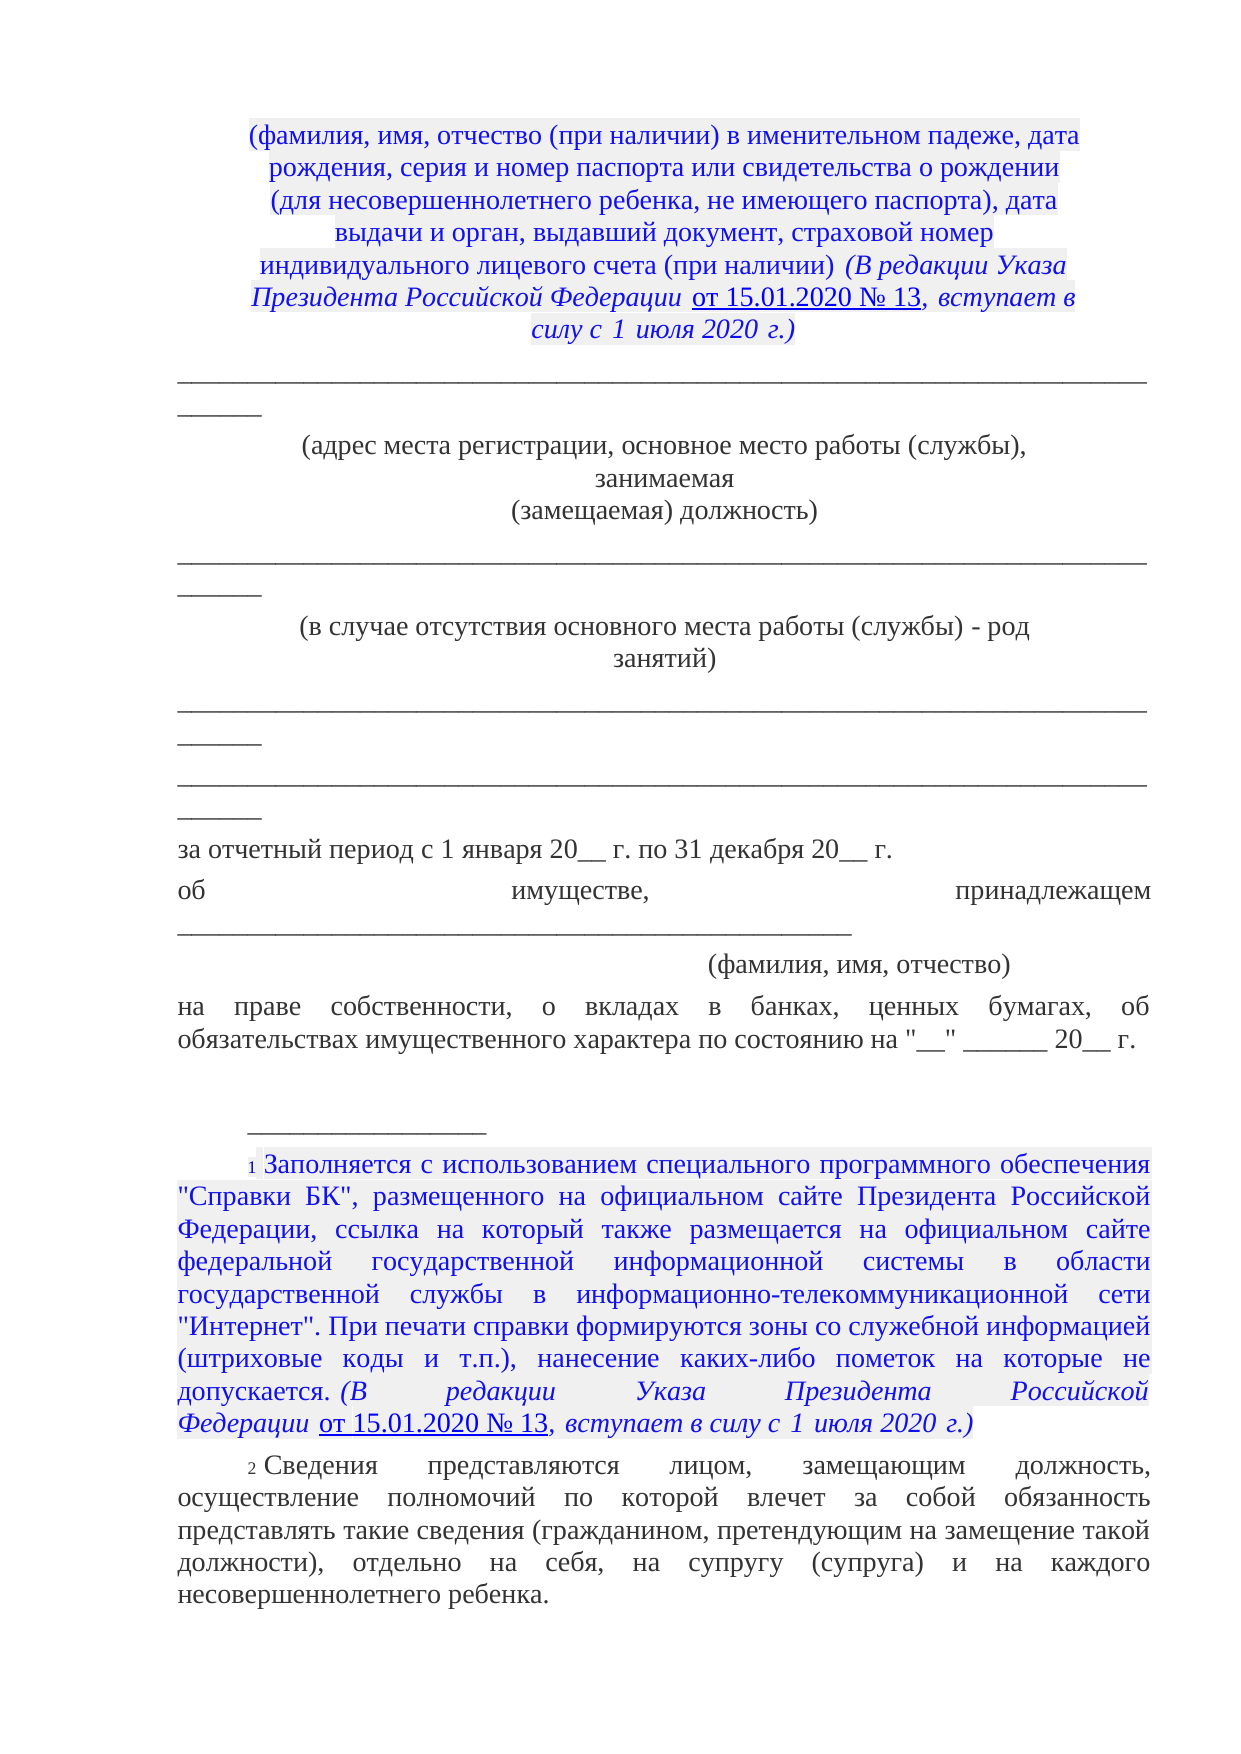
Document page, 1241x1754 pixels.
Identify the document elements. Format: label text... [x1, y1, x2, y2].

text (фамилия, имя, отчество (при наличии) в именительном падеже, дата рождения, серия и номер паспорта или свидетельства о рождении (для несовершеннолетнего ребенка, не имеющего паспорта), дата выдачи и орган, выдавший документ, страховой номер индивидуального лицевого счета (при наличии) (В редакции Указа Президента Российской Федерации от 15.01.2020 № 13, вступает в силу с 1 июля 2020 г.) [247, 118, 1081, 345]
text на праве собственности, о вкладах в банках, ценных бумагах, об обязательствах имущественного характера по состоянию на "__" ______ 20__ г. [177, 989, 1152, 1054]
text ___________________________________________________________________________ [177, 535, 1152, 600]
text (в случае отсутствия основного места работы (службы) - род занятий) [247, 609, 1081, 674]
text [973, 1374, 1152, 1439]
text ___________________________________________________________________________ [177, 683, 1152, 748]
text об имуществе, принадлежащем ________________________________________________ [177, 873, 1152, 938]
text _________________ [177, 1105, 1152, 1138]
text ___________________________________________________________________________ [177, 757, 1152, 822]
text ___________________________________________________________________________ [177, 354, 1152, 419]
text за отчетный период с 1 января 20__ г. по 31 декабря 20__ г. [177, 832, 1152, 864]
text (адрес места регистрации, основное место работы (службы), занимаемая (замещаемая) должность) [247, 428, 1081, 526]
text (фамилия, имя, отчество) [247, 948, 1081, 980]
text 2 Сведения представляются лицом, замещающим должность, осуществление полномочий по которой влечет за собой обязанность представлять такие сведения (гражданином, претендующим на замещение такой должности), отдельно на себя, на супругу (супруга) и на каждого несовершеннолетнего ребенка. [177, 1448, 1152, 1610]
